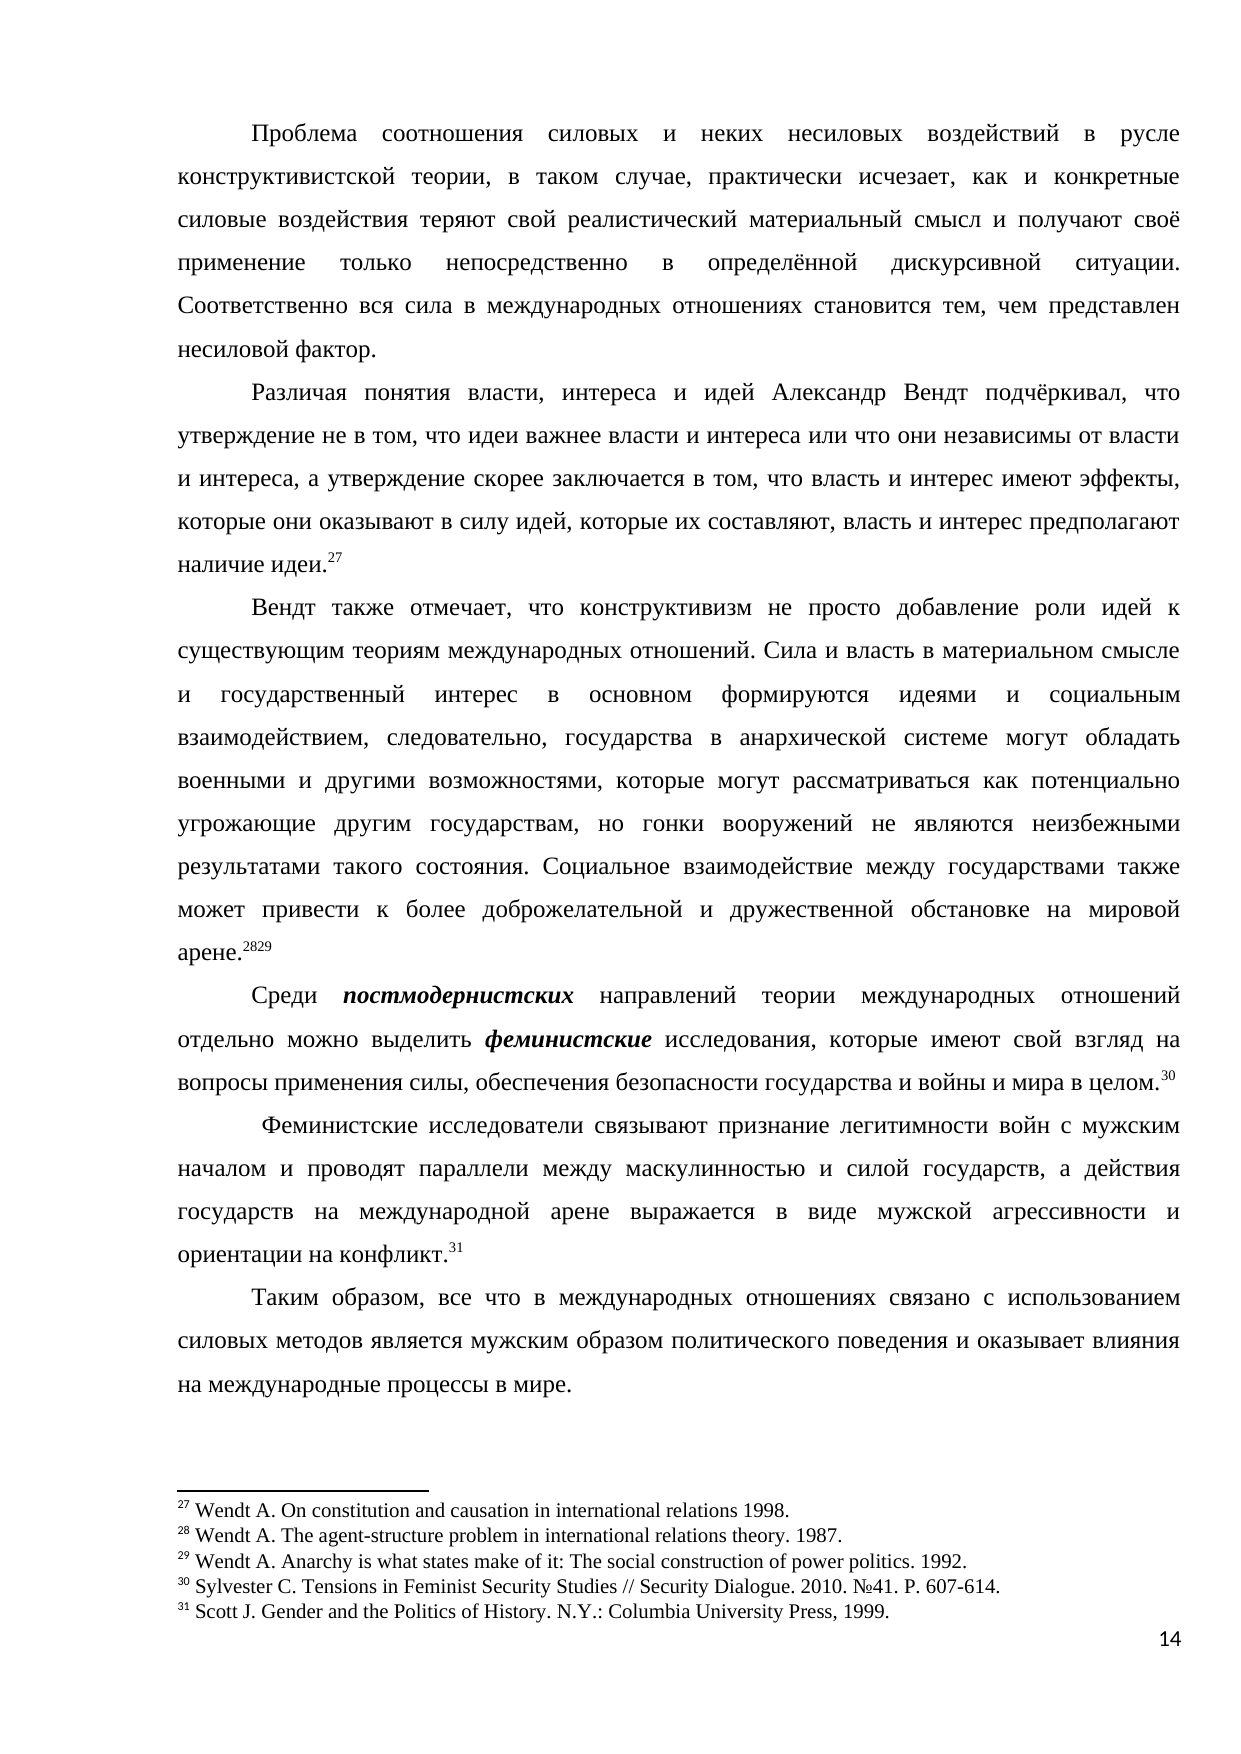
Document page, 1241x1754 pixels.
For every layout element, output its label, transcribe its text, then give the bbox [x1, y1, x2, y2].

text Феминистские исследователи связывают признание легитимности войн с мужским началом и проводят параллели между маскулинностью и силой государств, а действия государств на международной арене выражается в виде мужской агрессивности и ориентации на конфликт. [177, 1110, 1181, 1268]
text Среди постмодернистских направлений теории международных отношений отдельно можно выделить феминистские исследования, которые имеют свой взгляд на вопросы применения силы, обеспечения безопасности государства и войны и мира в целом. [177, 981, 1181, 1096]
text Таким образом, все что в международных отношениях связано с использованием силовых методов является мужским образом политического поведения и оказывает влияния на международные процессы в мире. [177, 1282, 1181, 1397]
text Вендт также отмечает, что конструктивизм не просто добавление роли идей к существующим теориям международных отношений. Сила и власть в материальном смысле и государственный интерес в основном формируются идеями и социальным взаимодействием, следовательно, государства в анархической системе могут обладать военными и другими возможностями, которые могут рассматриваться как потенциально угрожающие другим государствам, но гонки вооружений не являются неизбежными результатами такого состояния. Социальное взаимодействие между государствами также может привести к более доброжелательной и дружественной обстановке на мировой арене. [177, 592, 1181, 966]
text Различая понятия власти, интереса и идей Александр Вендт подчёркивал, что утверждение не в том, что идеи важнее власти и интереса или что они независимы от власти и интереса, а утверждение скорее заключается в том, что власть и интерес имеют эффекты, которые они оказывают в силу идей, которые их составляют, власть и интерес предполагают наличие идеи. [177, 377, 1181, 578]
text Проблема соотношения силовых и неких несиловых воздействий в русле конструктивистской теории, в таком случае, практически исчезает, как и конкретные силовые воздействия теряют свой реалистический материальный смысл и получают своё применение только непосредственно в определённой дискурсивной ситуации. Соответственно вся сила в международных отношениях становится тем, чем представлен несиловой фактор. [177, 118, 1181, 362]
